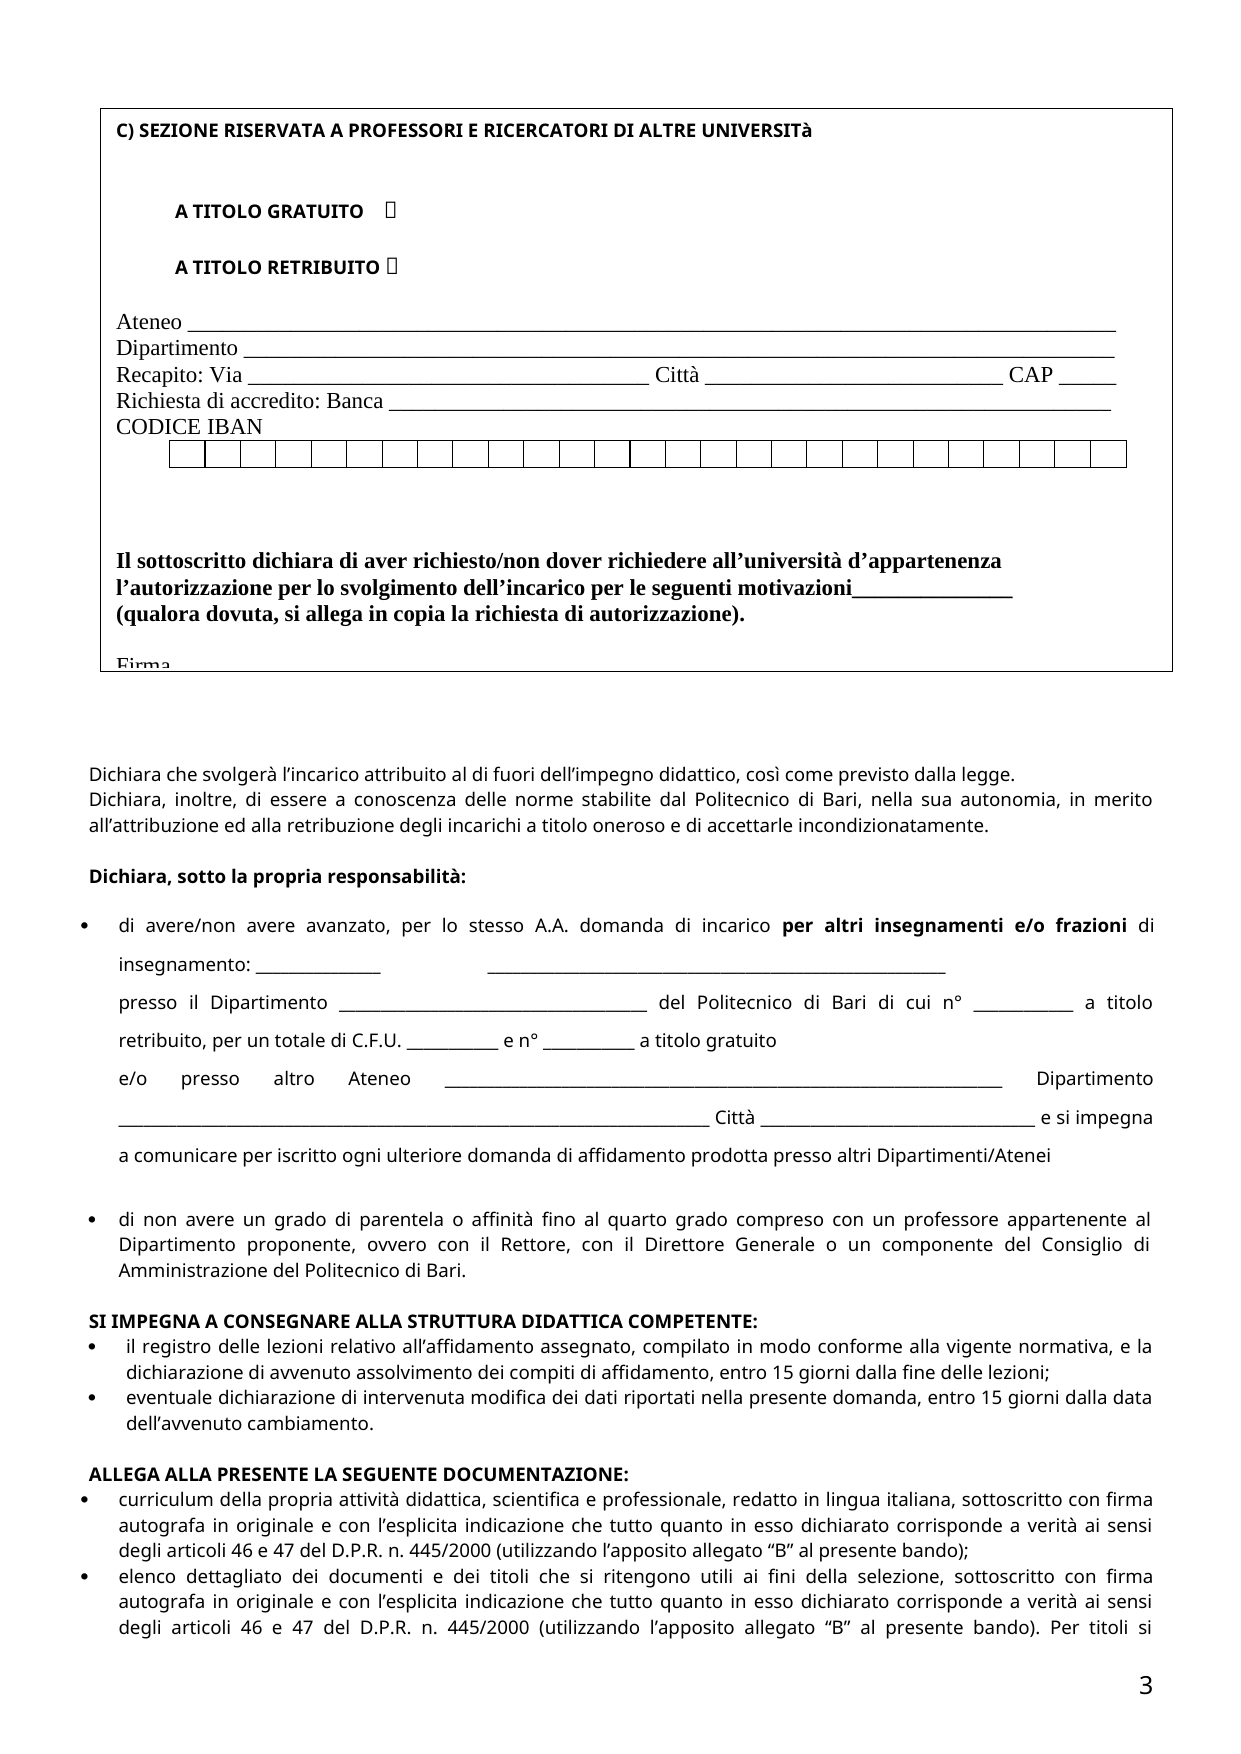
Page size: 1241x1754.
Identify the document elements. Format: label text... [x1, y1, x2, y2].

list di avere/non avere avanzato, per lo stesso A.A. domanda di incarico per altri insegnamenti e/o frazioni di insegnamento: _______________ _______________________________________________________ [81, 913, 1154, 977]
text Dichiara che svolgerà l’incarico attribuito al di fuori dell’impegno didattico, così come previsto dalla legge. [89, 761, 1154, 787]
text presso il Dipartimento _____________________________________ del Politecnico di Bari di cui n° ____________ a titolo retribuito, per un totale di C.F.U. ___________ e n° ___________ a titolo gratuito [118, 989, 1154, 1053]
text e/o presso altro Ateneo ___________________________________________________________________ Dipartimento _______________________________________________________________________ Città _________________________________ e si impegna a comunicare per iscritto ogni ulteriore domanda di affidamento prodotta presso altri Dipartimenti/Atenei [118, 1066, 1154, 1168]
list il registro delle lezioni relativo all’affidamento assegnato, compilato in modo conforme alla vigente normativa, e la dichiarazione di avvenuto assolvimento dei compiti di affidamento, entro 15 giorni dalla fine delle lezioni; [89, 1333, 1154, 1384]
text Dichiara, inoltre, di essere a conoscenza delle norme stabilite dal Politecnico di Bari, nella sua autonomia, in merito all’attribuzione ed alla retribuzione degli incarichi a titolo oneroso e di accettarle incondizionatamente. [89, 787, 1154, 838]
list curriculum della propria attività didattica, scientifica e professionale, redatto in lingua italiana, sottoscritto con firma autografa in originale e con l’esplicita indicazione che tutto quanto in esso dichiarato corrisponde a verità ai sensi degli articoli 46 e 47 del D.P.R. n. 445/2000 (utilizzando l’apposito allegato “B” al presente bando); [81, 1487, 1154, 1563]
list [81, 1563, 1154, 1640]
subtitle Dichiara, sotto la propria responsabilità: [89, 863, 1154, 889]
list eventuale dichiarazione di intervenuta modifica dei dati riportati nella presente domanda, entro 15 giorni dalla data dell’avvenuto cambiamento. [89, 1384, 1154, 1436]
text ALLEGA ALLA PRESENTE LA SEGUENTE DOCUMENTAZIONE: [89, 1461, 1154, 1487]
list di non avere un grado di parentela o affinità fino al quarto grado compreso con un professore appartenente al Dipartimento proponente, ovvero con il Rettore, con il Direttore Generale o un componente del Consiglio di Amministrazione del Politecnico di Bari. [89, 1206, 1152, 1282]
subtitle SI IMPEGNA A CONSEGNARE ALLA STRUTTURA DIDATTICA COMPETENTE: [89, 1308, 1154, 1333]
